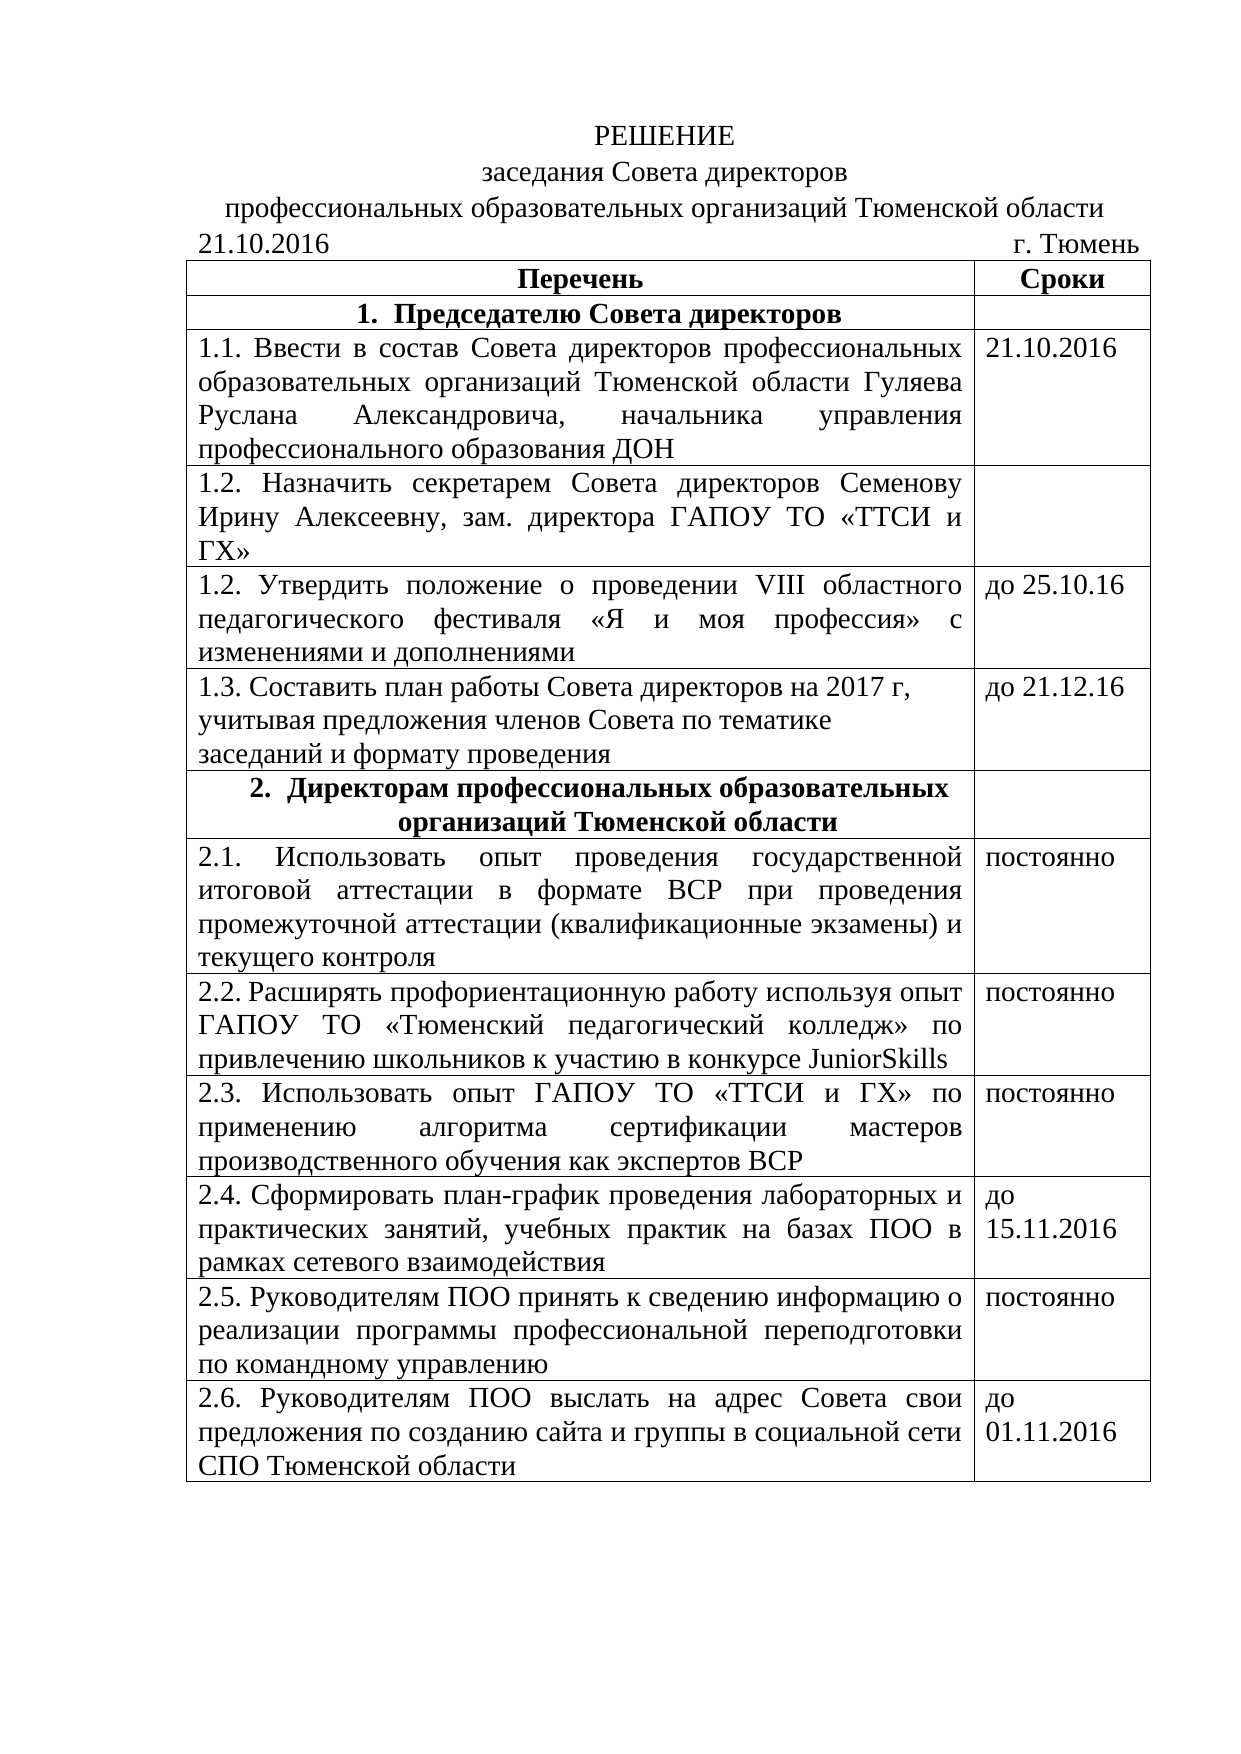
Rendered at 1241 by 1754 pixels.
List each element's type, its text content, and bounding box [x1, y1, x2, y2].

table_cell 2.2. Расширять профориентационную работу используя опыт ГАПОУ ТО «Тюменский педагогический колледж» по привлечению школьников к участию в конкурсе JuniorSkills [187, 974, 974, 1074]
table_cell 2.6. Руководителям ПОО выслать на адрес Совета свои предложения по созданию сайта и группы в социальной сети СПО Тюменской области [187, 1381, 974, 1481]
table_cell до 21.12.16 [975, 669, 1150, 769]
table_cell постоянно [975, 1279, 1150, 1379]
table_cell Директорам профессиональных образовательных организаций Тюменской области [187, 771, 974, 838]
table_header г. Тюмень [974, 227, 1151, 260]
table_cell 1.2. Утвердить положение о проведении VIII областного педагогического фестиваля «Я и моя профессия» с изменениями и дополнениями [187, 567, 974, 668]
table_cell [975, 771, 1150, 838]
table_cell Перечень [187, 261, 974, 295]
table_cell 1.3. Составить план работы Совета директоров на 2017 г, учитывая предложения членов Совета по тематике заседаний и формату проведения [187, 669, 974, 769]
table_cell постоянно [975, 839, 1150, 973]
text заседания Совета директоров [177, 154, 1152, 188]
table_cell 2.3. Использовать опыт ГАПОУ ТО «ТТСИ и ГХ» по применению алгоритма сертификации мастеров производственного обучения как экспертов ВСР [187, 1076, 974, 1176]
table_cell [975, 296, 1150, 329]
table_cell до 25.10.16 [975, 567, 1150, 668]
table_cell [975, 466, 1150, 566]
table_cell 2.4. Сформировать план-график проведения лабораторных и практических занятий, учебных практик на базах ПОО в рамках сетевого взаимодействия [187, 1177, 974, 1278]
text профессиональных образовательных организаций Тюменской области [177, 190, 1152, 224]
table_cell 1.2. Назначить секретарем Совета директоров Семенову Ирину Алексеевну, зам. директора ГАПОУ ТО «ТТСИ и ГХ» [187, 466, 974, 566]
table_cell Председателю Совета директоров [187, 296, 974, 329]
table_cell 2.1. Использовать опыт проведения государственной итоговой аттестации в формате ВСР при проведения промежуточной аттестации (квалификационные экзамены) и текущего контроля [187, 839, 974, 973]
table_cell 21.10.2016 [975, 330, 1150, 464]
table_cell 1.1. Ввести в состав Совета директоров профессиональных образовательных организаций Тюменской области Гуляева Руслана Александровича, начальника управления профессионального образования ДОН [187, 330, 974, 464]
table_cell Сроки [975, 261, 1150, 295]
table_cell 2.5. Руководителям ПОО принять к сведению информацию о реализации программы профессиональной переподготовки по командному управлению [187, 1279, 974, 1379]
table_cell постоянно [975, 974, 1150, 1074]
text РЕШЕНИЕ [177, 118, 1152, 152]
table_cell до 15.11.2016 [975, 1177, 1150, 1278]
table_cell постоянно [975, 1076, 1150, 1176]
table_header 21.10.2016 [187, 227, 974, 260]
table_cell до 01.11.2016 [975, 1381, 1150, 1481]
